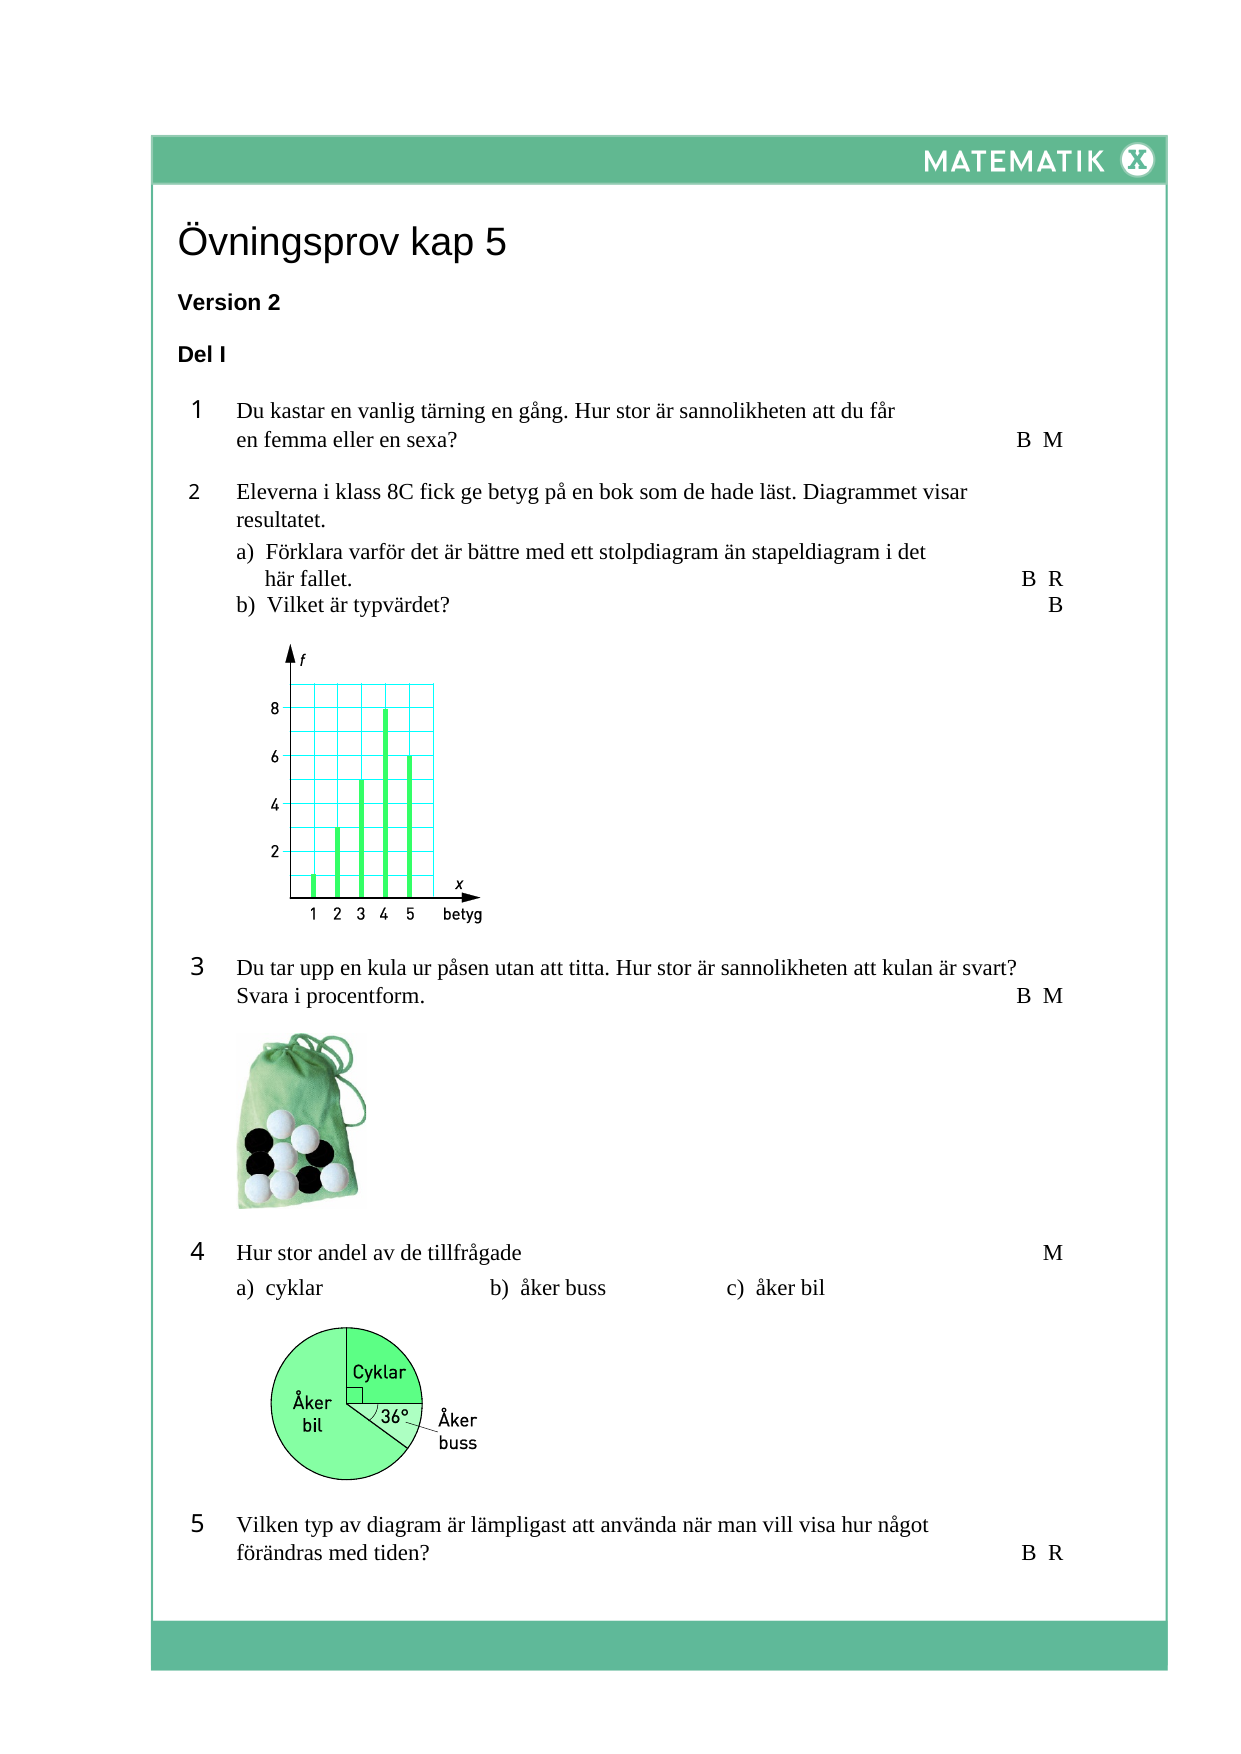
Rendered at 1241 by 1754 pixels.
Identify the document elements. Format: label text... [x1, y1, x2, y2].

text 1 Du kastar en vanlig tärning en gång. Hur stor är sannolikheten att du får en femma eller en sexa? B M [177, 392, 1063, 452]
text b) Vilket är typvärdet? B [177, 591, 1063, 644]
text Version 2 [177, 289, 1063, 316]
text 3 Du tar upp en kula ur påsen utan att titta. Hur stor är sannolikheten att kulan är svart? Svara i procentform. B M [177, 948, 1063, 1009]
text a) Förklara varför det är bättre med ett stolpdiagram än stapeldiagram i det här fallet. B R [177, 538, 1063, 591]
text 2 Eleverna i klass 8C fick ge betyg på en bok som de hade läst. Diagrammet visar resultatet. [177, 477, 1063, 532]
text Del I [177, 341, 1063, 367]
picture [236, 1033, 367, 1209]
text Övningsprov kap 5 [177, 218, 1063, 264]
text 5 Vilken typ av diagram är lämpligast att använda när man vill visa hur något förändras med tiden? B R [177, 1505, 1063, 1566]
text 4 Hur stor andel av de tillfrågade M [177, 1234, 1063, 1268]
text a) cyklar b) åker buss c) åker bil [177, 1274, 1063, 1301]
